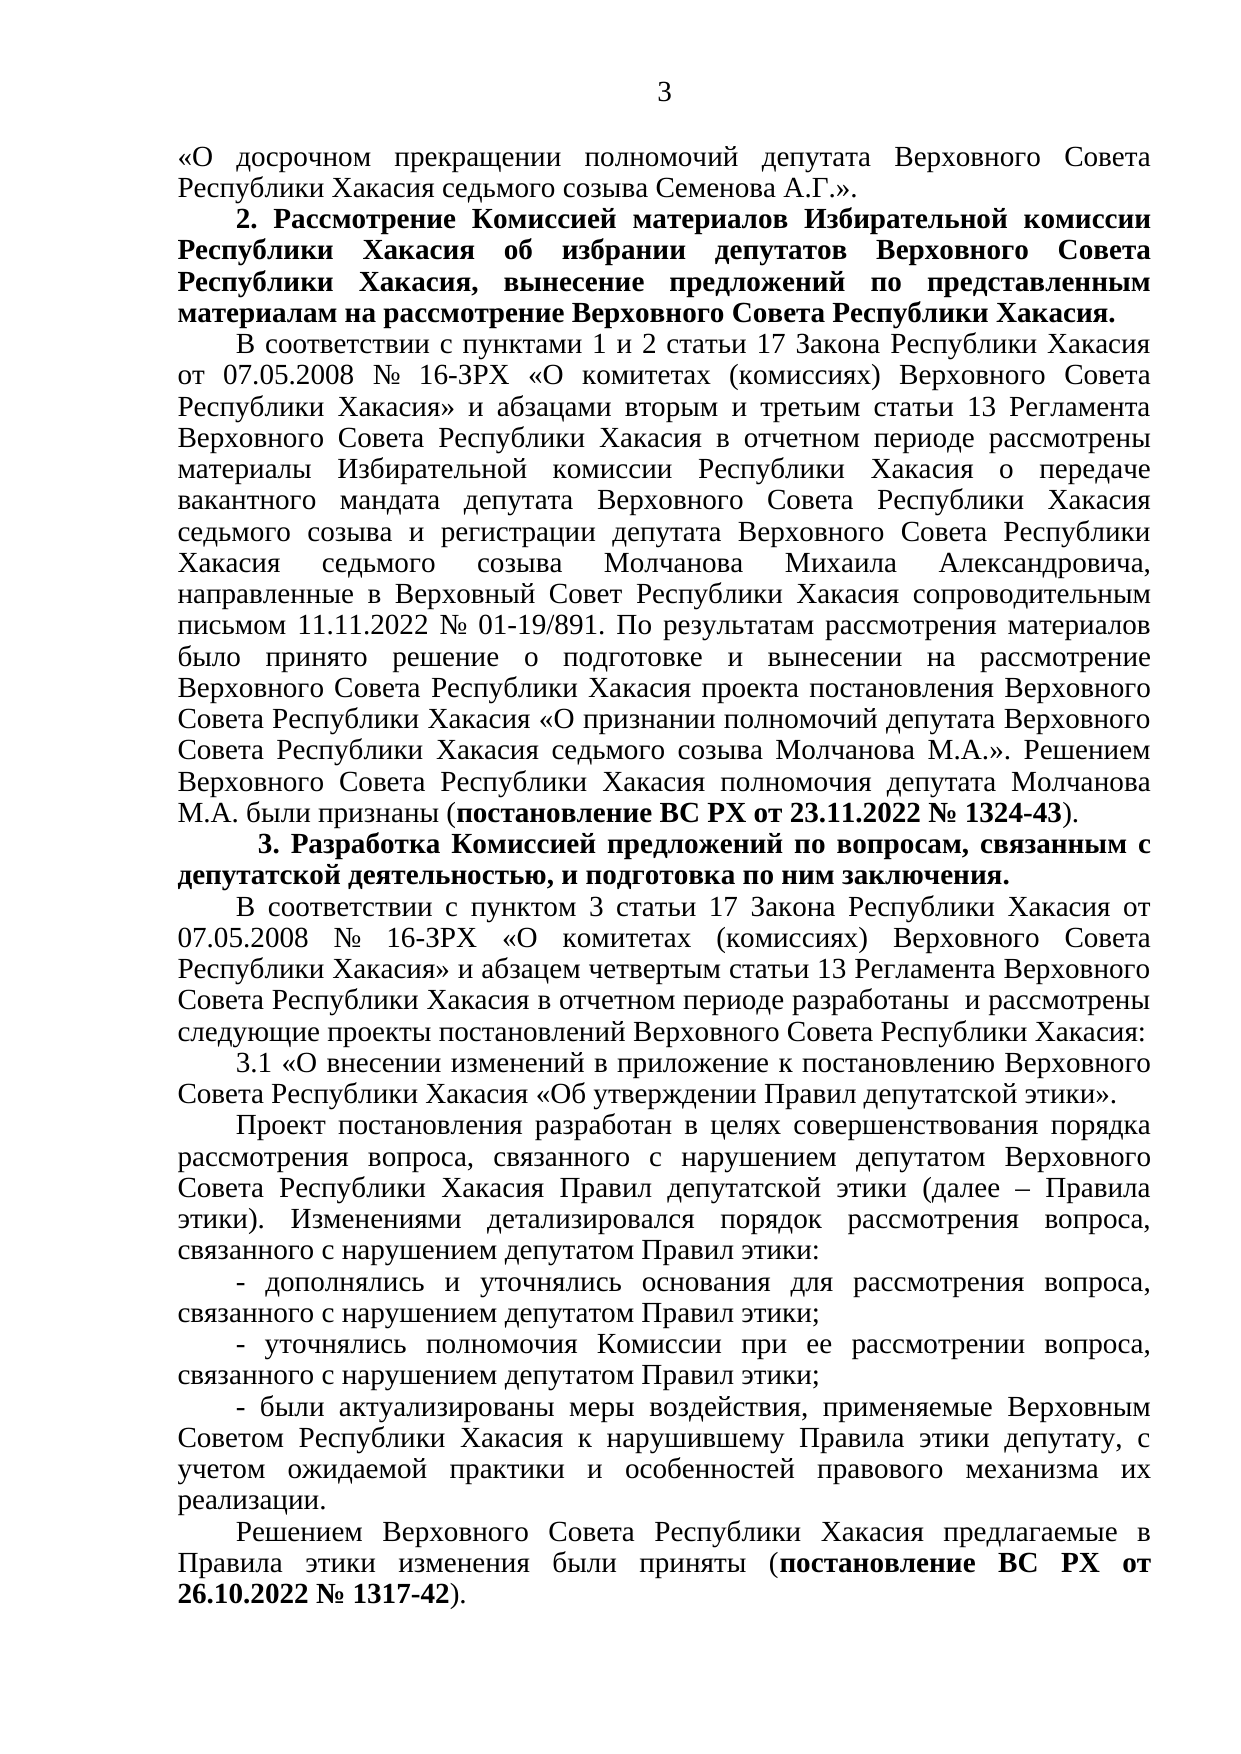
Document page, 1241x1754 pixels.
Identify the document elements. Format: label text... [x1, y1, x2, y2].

text Проект постановления разработан в целях совершенствования порядка рассмотрения вопроса, связанного с нарушением депутатом Верховного Совета Республики Хакасия Правил депутатской этики (далее – Правила этики). Изменениями детализировался порядок рассмотрения вопроса, связанного с нарушением депутатом Правил этики: [177, 1110, 1152, 1266]
text 2. Рассмотрение Комиссией материалов Избирательной комиссии Республики Хакасия об избрании депутатов Верховного Совета Республики Хакасия, вынесение предложений по представленным материалам на рассмотрение Верховного Совета Республики Хакасия. [177, 203, 1152, 328]
text 3.1 «О внесении изменений в приложение к постановлению Верховного Совета Республики Хакасия «Об утверждении Правил депутатской этики». [177, 1047, 1152, 1110]
text - были актуализированы меры воздействия, применяемые Верховным Советом Республики Хакасия к нарушившему Правила этики депутату, с учетом ожидаемой практики и особенностей правового механизма их реализации. [177, 1391, 1152, 1516]
text - дополнялись и уточнялись основания для рассмотрения вопроса, связанного с нарушением депутатом Правил этики; [177, 1266, 1152, 1328]
text - уточнялись полномочия Комиссии при ее рассмотрении вопроса, связанного с нарушением депутатом Правил этики; [177, 1328, 1152, 1391]
text В соответствии с пунктом 3 статьи 17 Закона Республики Хакасия от 07.05.2008 № 16-ЗРХ «О комитетах (комиссиях) Верховного Совета Республики Хакасия» и абзацем четвертым статьи 13 Регламента Верховного Совета Республики Хакасия в отчетном периоде разработаны и рассмотрены следующие проекты постановлений Верховного Совета Республики Хакасия: [177, 891, 1152, 1047]
text В соответствии с пунктами 1 и 2 статьи 17 Закона Республики Хакасия от 07.05.2008 № 16-ЗРХ «О комитетах (комиссиях) Верховного Совета Республики Хакасия» и абзацами вторым и третьим статьи 13 Регламента Верховного Совета Республики Хакасия в отчетном периоде рассмотрены материалы Избирательной комиссии Республики Хакасия о передаче вакантного мандата депутата Верховного Совета Республики Хакасия седьмого созыва и регистрации депутата Верховного Совета Республики Хакасия седьмого созыва Молчанова Михаила Александровича, направленные в Верховный Совет Республики Хакасия сопроводительным письмом 11.11.2022 № 01-19/891. По результатам рассмотрения материалов было принято решение о подготовке и вынесении на рассмотрение Верховного Совета Республики Хакасия проекта постановления Верховного Совета Республики Хакасия «О признании полномочий депутата Верховного Совета Республики Хакасия седьмого созыва Молчанова М.А.». Решением Верховного Совета Республики Хакасия полномочия депутата Молчанова М.А. были признаны (постановление ВС РХ от 23.11.2022 № 1324-43). [177, 328, 1152, 828]
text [177, 141, 1152, 203]
text 3. Разработка Комиссией предложений по вопросам, связанным с депутатской деятельностью, и подготовка по ним заключения. [177, 828, 1152, 891]
text Решением Верховного Совета Республики Хакасия предлагаемые в Правила этики изменения были приняты (постановление ВС РХ от 26.10.2022 № 1317-42). [177, 1516, 1152, 1610]
